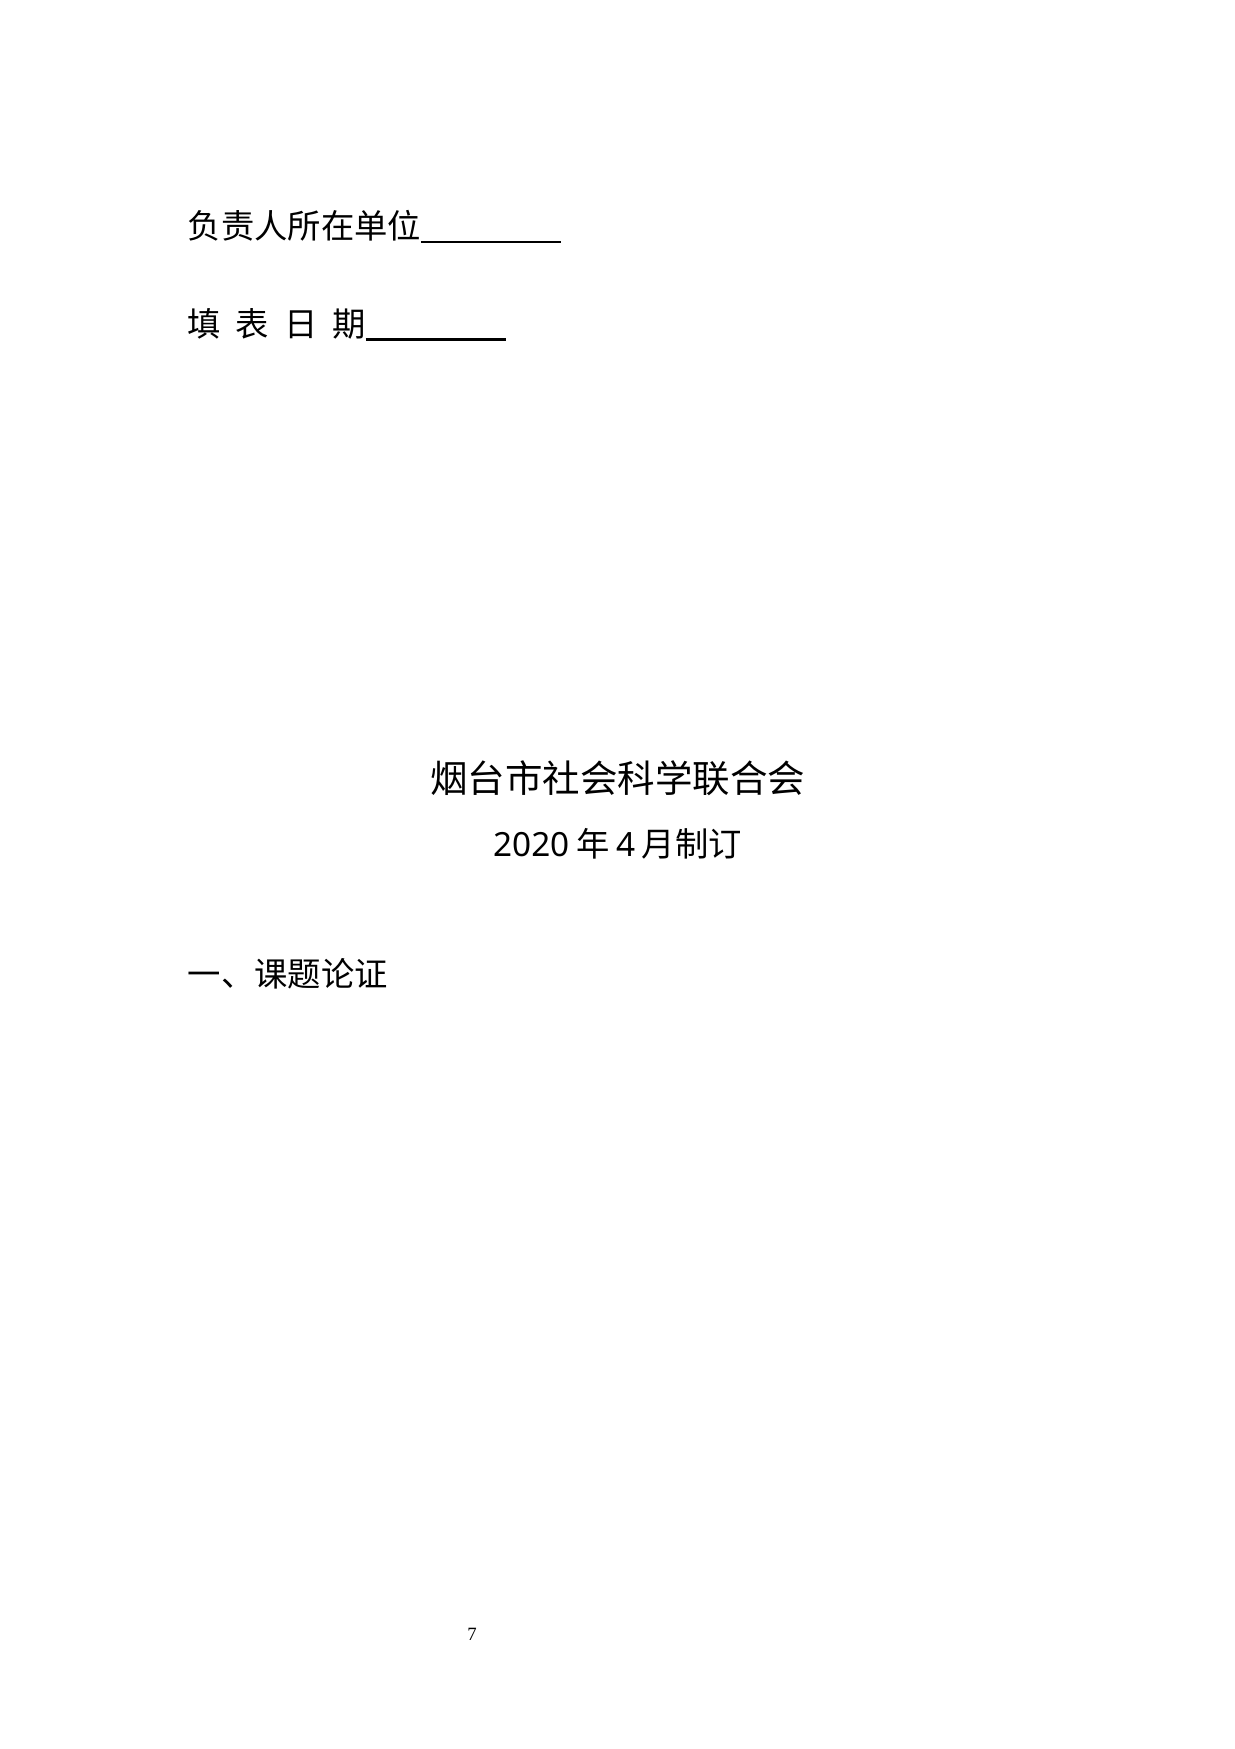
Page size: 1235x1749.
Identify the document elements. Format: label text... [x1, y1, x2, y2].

text 填 表 日 期 [187, 289, 1047, 354]
text 2020年4月制订 [187, 809, 1047, 874]
list 一、课题论证 [187, 939, 1047, 1004]
text 烟台市社会科学联合会 [187, 744, 1047, 809]
text 负责人所在单位 [187, 192, 1047, 257]
